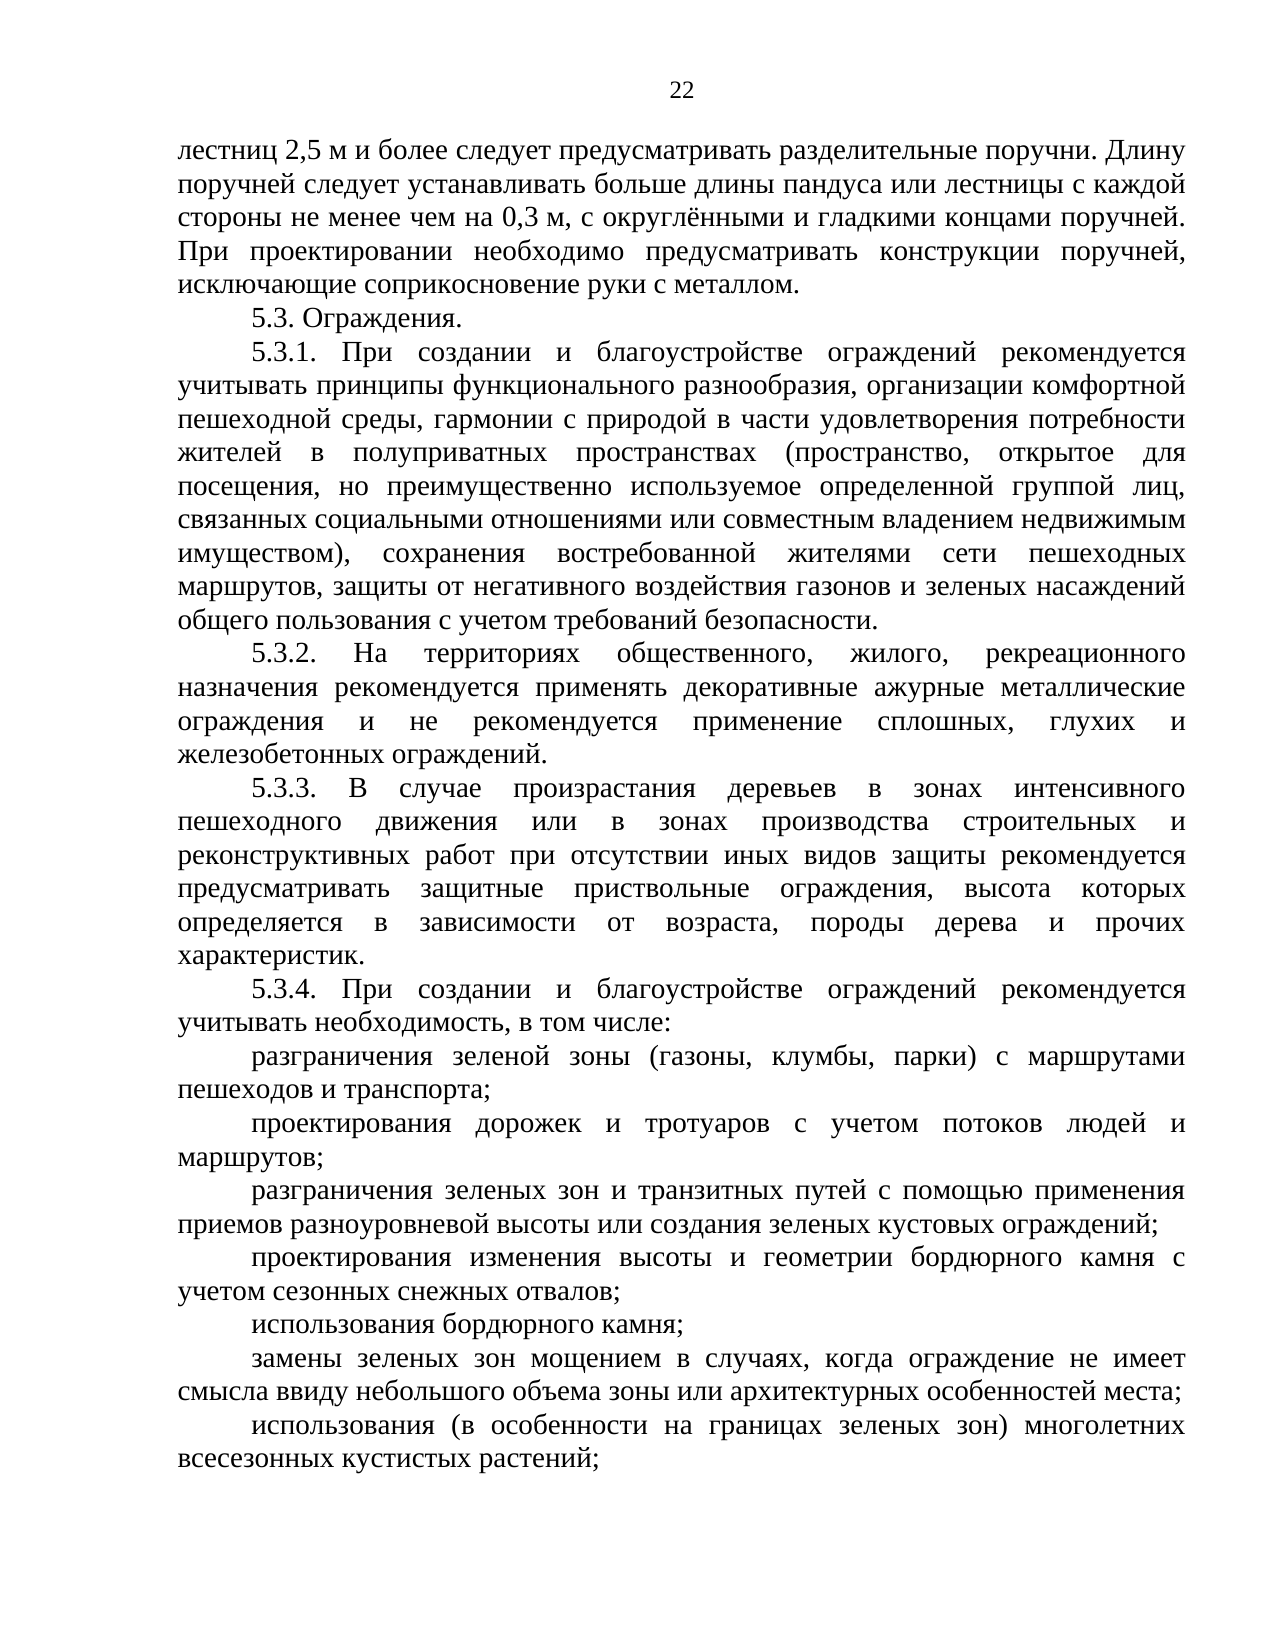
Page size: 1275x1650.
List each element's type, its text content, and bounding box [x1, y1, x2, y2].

text замены зеленых зон мощением в случаях, когда ограждение не имеет смысла ввиду небольшого объема зоны или архитектурных особенностей места; [177, 1340, 1186, 1407]
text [177, 132, 1186, 300]
text проектирования изменения высоты и геометрии бордюрного камня с учетом сезонных снежных отвалов; [177, 1239, 1186, 1306]
text проектирования дорожек и тротуаров с учетом потоков людей и маршрутов; [177, 1105, 1186, 1172]
text 5.3.3. В случае произрастания деревьев в зонах интенсивного пешеходного движения или в зонах производства строительных и реконструктивных работ при отсутствии иных видов защиты рекомендуется предусматривать защитные приствольные ограждения, высота которых определяется в зависимости от возраста, породы дерева и прочих характеристик. [177, 770, 1186, 971]
text 5.3.2. На территориях общественного, жилого, рекреационного назначения рекомендуется применять декоративные ажурные металлические ограждения и не рекомендуется применение сплошных, глухих и железобетонных ограждений. [177, 636, 1186, 770]
text разграничения зеленой зоны (газоны, клумбы, парки) с маршрутами пешеходов и транспорта; [177, 1038, 1186, 1105]
text использования бордюрного камня; [177, 1306, 1186, 1340]
text 5.3. Ограждения. [177, 300, 1186, 334]
text разграничения зеленых зон и транзитных путей с помощью применения приемов разноуровневой высоты или создания зеленых кустовых ограждений; [177, 1172, 1186, 1239]
text 5.3.4. При создании и благоустройстве ограждений рекомендуется учитывать необходимость, в том числе: [177, 971, 1186, 1038]
text 5.3.1. При создании и благоустройстве ограждений рекомендуется учитывать принципы функционального разнообразия, организации комфортной пешеходной среды, гармонии с природой в части удовлетворения потребности жителей в полуприватных пространствах (пространство, открытое для посещения, но преимущественно используемое определенной группой лиц, связанных социальными отношениями или совместным владением недвижимым имуществом), сохранения востребованной жителями сети пешеходных маршрутов, защиты от негативного воздействия газонов и зеленых насаждений общего пользования с учетом требований безопасности. [177, 334, 1186, 636]
text использования (в особенности на границах зеленых зон) многолетних всесезонных кустистых растений; [177, 1407, 1186, 1474]
